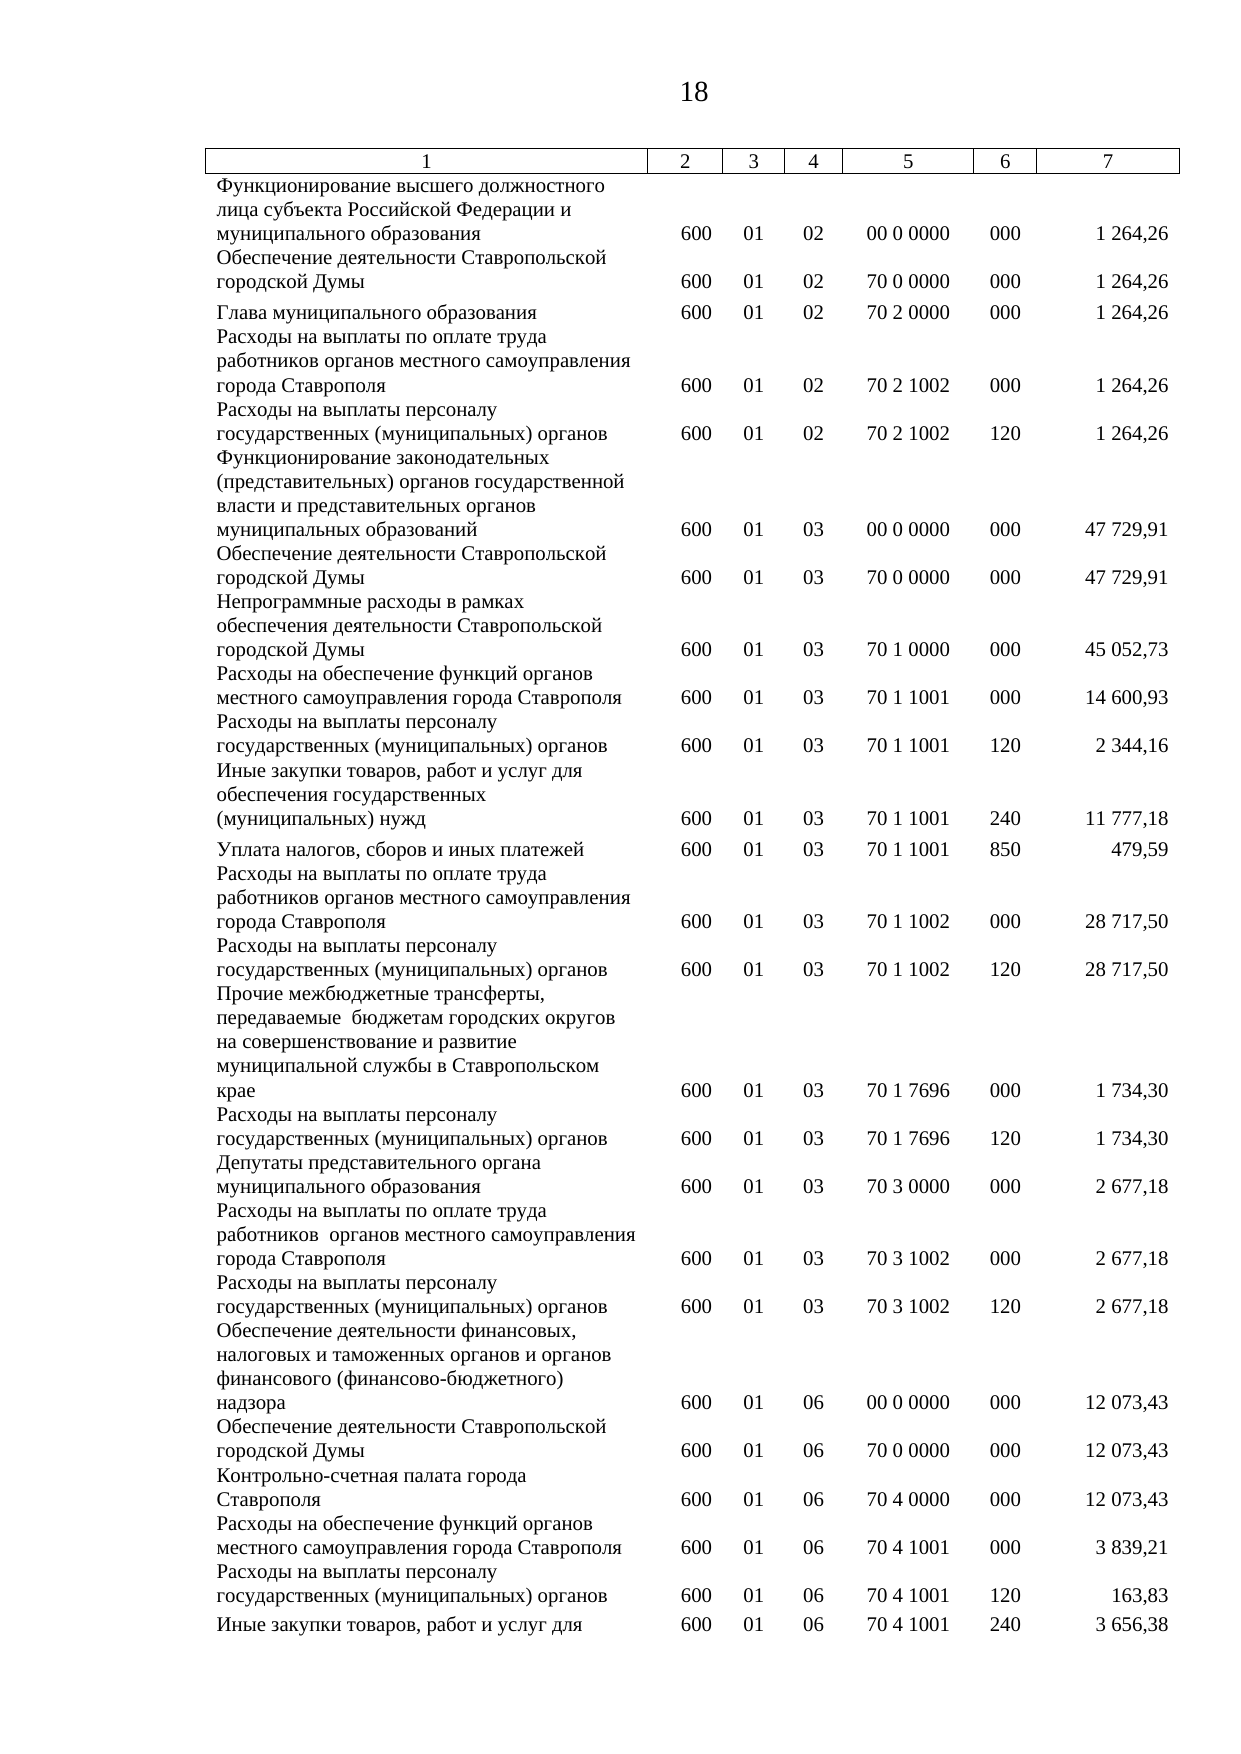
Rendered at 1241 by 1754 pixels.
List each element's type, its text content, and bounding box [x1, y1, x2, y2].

table_cell 850 [974, 830, 1036, 861]
table_cell 01 [723, 1318, 784, 1414]
table_cell 70 4 1001 [843, 1511, 974, 1559]
table_cell 28 717,50 [1036, 933, 1179, 981]
table_cell 000 [974, 1198, 1036, 1270]
table_cell 00 0 0000 [843, 174, 974, 245]
table_cell 06 [784, 1463, 842, 1511]
table_cell 600 [647, 1102, 723, 1150]
table_cell 01 [723, 541, 784, 589]
table_cell 01 [723, 933, 784, 981]
table_cell Расходы на выплаты персоналу государственных (муниципальных) органов [205, 709, 647, 757]
table_cell 000 [974, 981, 1036, 1102]
table_cell 2 677,18 [1036, 1150, 1179, 1198]
table_cell 70 3 1002 [843, 1198, 974, 1270]
table_cell 600 [647, 1198, 723, 1270]
table_cell 02 [784, 245, 842, 293]
table_cell 000 [974, 245, 1036, 293]
table_cell Глава муниципального образования [205, 293, 647, 324]
table_cell 1 264,26 [1036, 397, 1179, 445]
table_cell 120 [974, 933, 1036, 981]
table_cell 06 [784, 1559, 842, 1607]
table_cell 600 [647, 1463, 723, 1511]
table_cell 240 [974, 1607, 1036, 1636]
table_cell 70 0 0000 [843, 1414, 974, 1462]
table_cell 70 2 1002 [843, 324, 974, 397]
table_cell 70 1 1001 [843, 830, 974, 861]
table_cell 000 [974, 1318, 1036, 1414]
table_cell 600 [647, 661, 723, 709]
table_cell 06 [784, 1414, 842, 1462]
table_cell 02 [784, 293, 842, 324]
table_cell 600 [647, 1559, 723, 1607]
table_cell 600 [647, 933, 723, 981]
table_cell 1 264,26 [1036, 174, 1179, 245]
table_cell 45 052,73 [1036, 589, 1179, 661]
table_cell 120 [974, 1270, 1036, 1318]
table_cell Расходы на выплаты персоналу государственных (муниципальных) органов [205, 1559, 647, 1607]
table_cell 70 2 1002 [843, 397, 974, 445]
table_cell 000 [974, 174, 1036, 245]
table_cell 01 [723, 589, 784, 661]
table_cell Функционирование законодательных (представительных) органов государственной власти и представительных органов муниципальных образований [205, 445, 647, 541]
table_cell 000 [974, 445, 1036, 541]
table_header 1 [206, 149, 647, 173]
table_header 7 [1037, 149, 1179, 173]
table_cell 14 600,93 [1036, 661, 1179, 709]
table_cell Уплата налогов, сборов и иных платежей [205, 830, 647, 861]
table_cell 163,83 [1036, 1559, 1179, 1607]
table_cell 01 [723, 981, 784, 1102]
table_cell 2 677,18 [1036, 1198, 1179, 1270]
table_cell 70 1 1001 [843, 661, 974, 709]
table_cell 01 [723, 1559, 784, 1607]
table_cell 000 [974, 324, 1036, 397]
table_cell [205, 1607, 647, 1636]
table_cell 600 [647, 709, 723, 757]
table_cell Расходы на выплаты персоналу государственных (муниципальных) органов [205, 397, 647, 445]
table_cell 01 [723, 1463, 784, 1511]
table_cell 000 [974, 661, 1036, 709]
table_cell 03 [784, 981, 842, 1102]
table_cell 600 [647, 245, 723, 293]
table_cell 600 [647, 981, 723, 1102]
table_cell 03 [784, 541, 842, 589]
table_cell 000 [974, 1150, 1036, 1198]
table_cell 240 [974, 758, 1036, 830]
table_cell 600 [647, 1318, 723, 1414]
table_cell 06 [784, 1511, 842, 1559]
table_cell 1 734,30 [1036, 1102, 1179, 1150]
table_cell 01 [723, 324, 784, 397]
table_cell 02 [784, 174, 842, 245]
table_cell 3 656,38 [1036, 1607, 1179, 1636]
table_cell 000 [974, 293, 1036, 324]
table_cell 120 [974, 1559, 1036, 1607]
table_cell 000 [974, 589, 1036, 661]
table_cell 01 [723, 293, 784, 324]
table_cell Расходы на обеспечение функций органов местного самоуправления города Ставрополя [205, 1511, 647, 1559]
table_cell 600 [647, 1270, 723, 1318]
table_cell 47 729,91 [1036, 445, 1179, 541]
table_cell 03 [784, 709, 842, 757]
table_cell Расходы на выплаты персоналу государственных (муниципальных) органов [205, 1102, 647, 1150]
table_cell 1 264,26 [1036, 324, 1179, 397]
table_cell 03 [784, 830, 842, 861]
table_cell 03 [784, 1150, 842, 1198]
table_cell 70 1 0000 [843, 589, 974, 661]
table_cell 70 0 0000 [843, 541, 974, 589]
table_header 6 [974, 149, 1036, 173]
table_cell 01 [723, 1102, 784, 1150]
table_cell 03 [784, 1198, 842, 1270]
table_cell 01 [723, 397, 784, 445]
table_cell 600 [647, 324, 723, 397]
table_cell 01 [723, 445, 784, 541]
table_cell 600 [647, 541, 723, 589]
table_cell 01 [723, 245, 784, 293]
table_cell 01 [723, 709, 784, 757]
table_cell 600 [647, 758, 723, 830]
table_cell 03 [784, 661, 842, 709]
table_cell 12 073,43 [1036, 1463, 1179, 1511]
table_cell 600 [647, 1150, 723, 1198]
table_cell 00 0 0000 [843, 1318, 974, 1414]
table_cell 600 [647, 830, 723, 861]
table_cell 01 [723, 174, 784, 245]
table_cell 3 839,21 [1036, 1511, 1179, 1559]
table_cell 1 264,26 [1036, 245, 1179, 293]
table_cell 03 [784, 933, 842, 981]
table_cell Расходы на выплаты персоналу государственных (муниципальных) органов [205, 1270, 647, 1318]
table_cell 120 [974, 709, 1036, 757]
table_cell Функционирование высшего должностного лица субъекта Российской Федерации и муниципального образования [205, 174, 647, 245]
table_cell 01 [723, 1270, 784, 1318]
table_cell 03 [784, 589, 842, 661]
table_cell 01 [723, 1150, 784, 1198]
table_cell Расходы на выплаты персоналу государственных (муниципальных) органов [205, 933, 647, 981]
table_cell Расходы на обеспечение функций органов местного самоуправления города Ставрополя [205, 661, 647, 709]
table_cell 03 [784, 1270, 842, 1318]
table_cell Контрольно-счетная палата города Ставрополя [205, 1463, 647, 1511]
table_cell 01 [723, 1198, 784, 1270]
table_cell 600 [647, 293, 723, 324]
table_cell 70 2 0000 [843, 293, 974, 324]
table_header 3 [723, 149, 784, 173]
table_cell 479,59 [1036, 830, 1179, 861]
table_cell 03 [784, 758, 842, 830]
table_cell 70 1 7696 [843, 1102, 974, 1150]
table_cell 600 [647, 1607, 723, 1636]
table_cell 600 [647, 445, 723, 541]
table_cell 120 [974, 1102, 1036, 1150]
table_cell 70 3 0000 [843, 1150, 974, 1198]
table_cell Обеспечение деятельности Ставропольской городской Думы [205, 1414, 647, 1462]
table_cell 01 [723, 1511, 784, 1559]
table_cell 01 [723, 758, 784, 830]
table_cell 03 [784, 861, 842, 933]
table_cell Иные закупки товаров, работ и услуг для обеспечения государственных (муниципальных) нужд [205, 758, 647, 830]
table_cell 70 4 0000 [843, 1463, 974, 1511]
table_cell 1 734,30 [1036, 981, 1179, 1102]
table_cell 47 729,91 [1036, 541, 1179, 589]
table_cell 600 [647, 861, 723, 933]
table_header 5 [843, 149, 973, 173]
table_cell 70 1 1001 [843, 758, 974, 830]
table_cell 06 [784, 1318, 842, 1414]
table_cell 000 [974, 1463, 1036, 1511]
table_cell 02 [784, 324, 842, 397]
table_cell 70 0 0000 [843, 245, 974, 293]
table_cell 70 1 1002 [843, 933, 974, 981]
table_cell 000 [974, 1414, 1036, 1462]
table_cell 000 [974, 541, 1036, 589]
table_cell 70 1 7696 [843, 981, 974, 1102]
table_header 2 [648, 149, 722, 173]
table_cell 12 073,43 [1036, 1318, 1179, 1414]
table_cell 600 [647, 397, 723, 445]
table_cell 01 [723, 1607, 784, 1636]
table_cell 01 [723, 830, 784, 861]
table_cell 02 [784, 397, 842, 445]
table_cell Расходы на выплаты по оплате труда работников органов местного самоуправления города Ставрополя [205, 861, 647, 933]
table_cell 11 777,18 [1036, 758, 1179, 830]
table_cell 000 [974, 861, 1036, 933]
table_cell 2 344,16 [1036, 709, 1179, 757]
table_cell 600 [647, 589, 723, 661]
table_cell 2 677,18 [1036, 1270, 1179, 1318]
table_cell Обеспечение деятельности Ставропольской городской Думы [205, 541, 647, 589]
table_cell 03 [784, 1102, 842, 1150]
table_cell 600 [647, 1414, 723, 1462]
table_cell Депутаты представительного органа муниципального образования [205, 1150, 647, 1198]
table_cell 00 0 0000 [843, 445, 974, 541]
table_cell 70 4 1001 [843, 1559, 974, 1607]
table_cell Обеспечение деятельности Ставропольской городской Думы [205, 245, 647, 293]
table_cell 120 [974, 397, 1036, 445]
table_cell Прочие межбюджетные трансферты, передаваемые бюджетам городских округов на совершенствование и развитие муниципальной службы в Ставропольском крае [205, 981, 647, 1102]
table_cell 28 717,50 [1036, 861, 1179, 933]
table_cell 01 [723, 861, 784, 933]
table_cell 600 [647, 1511, 723, 1559]
table_cell 70 4 1001 [843, 1607, 974, 1636]
table_header 4 [785, 149, 842, 173]
table_cell Непрограммные расходы в рамках обеспечения деятельности Ставропольской городской Думы [205, 589, 647, 661]
table_cell 1 264,26 [1036, 293, 1179, 324]
table_cell 01 [723, 1414, 784, 1462]
table_cell 000 [974, 1511, 1036, 1559]
table_cell 600 [647, 174, 723, 245]
table_cell Расходы на выплаты по оплате труда работников органов местного самоуправления города Ставрополя [205, 1198, 647, 1270]
table_cell 01 [723, 661, 784, 709]
table_cell 06 [784, 1607, 842, 1636]
table_cell 70 3 1002 [843, 1270, 974, 1318]
table_cell 70 1 1002 [843, 861, 974, 933]
table_cell Обеспечение деятельности финансовых, налоговых и таможенных органов и органов финансового (финансово-бюджетного) надзора [205, 1318, 647, 1414]
table_cell 12 073,43 [1036, 1414, 1179, 1462]
table_cell Расходы на выплаты по оплате труда работников органов местного самоуправления города Ставрополя [205, 324, 647, 397]
table_cell 70 1 1001 [843, 709, 974, 757]
table_cell 03 [784, 445, 842, 541]
